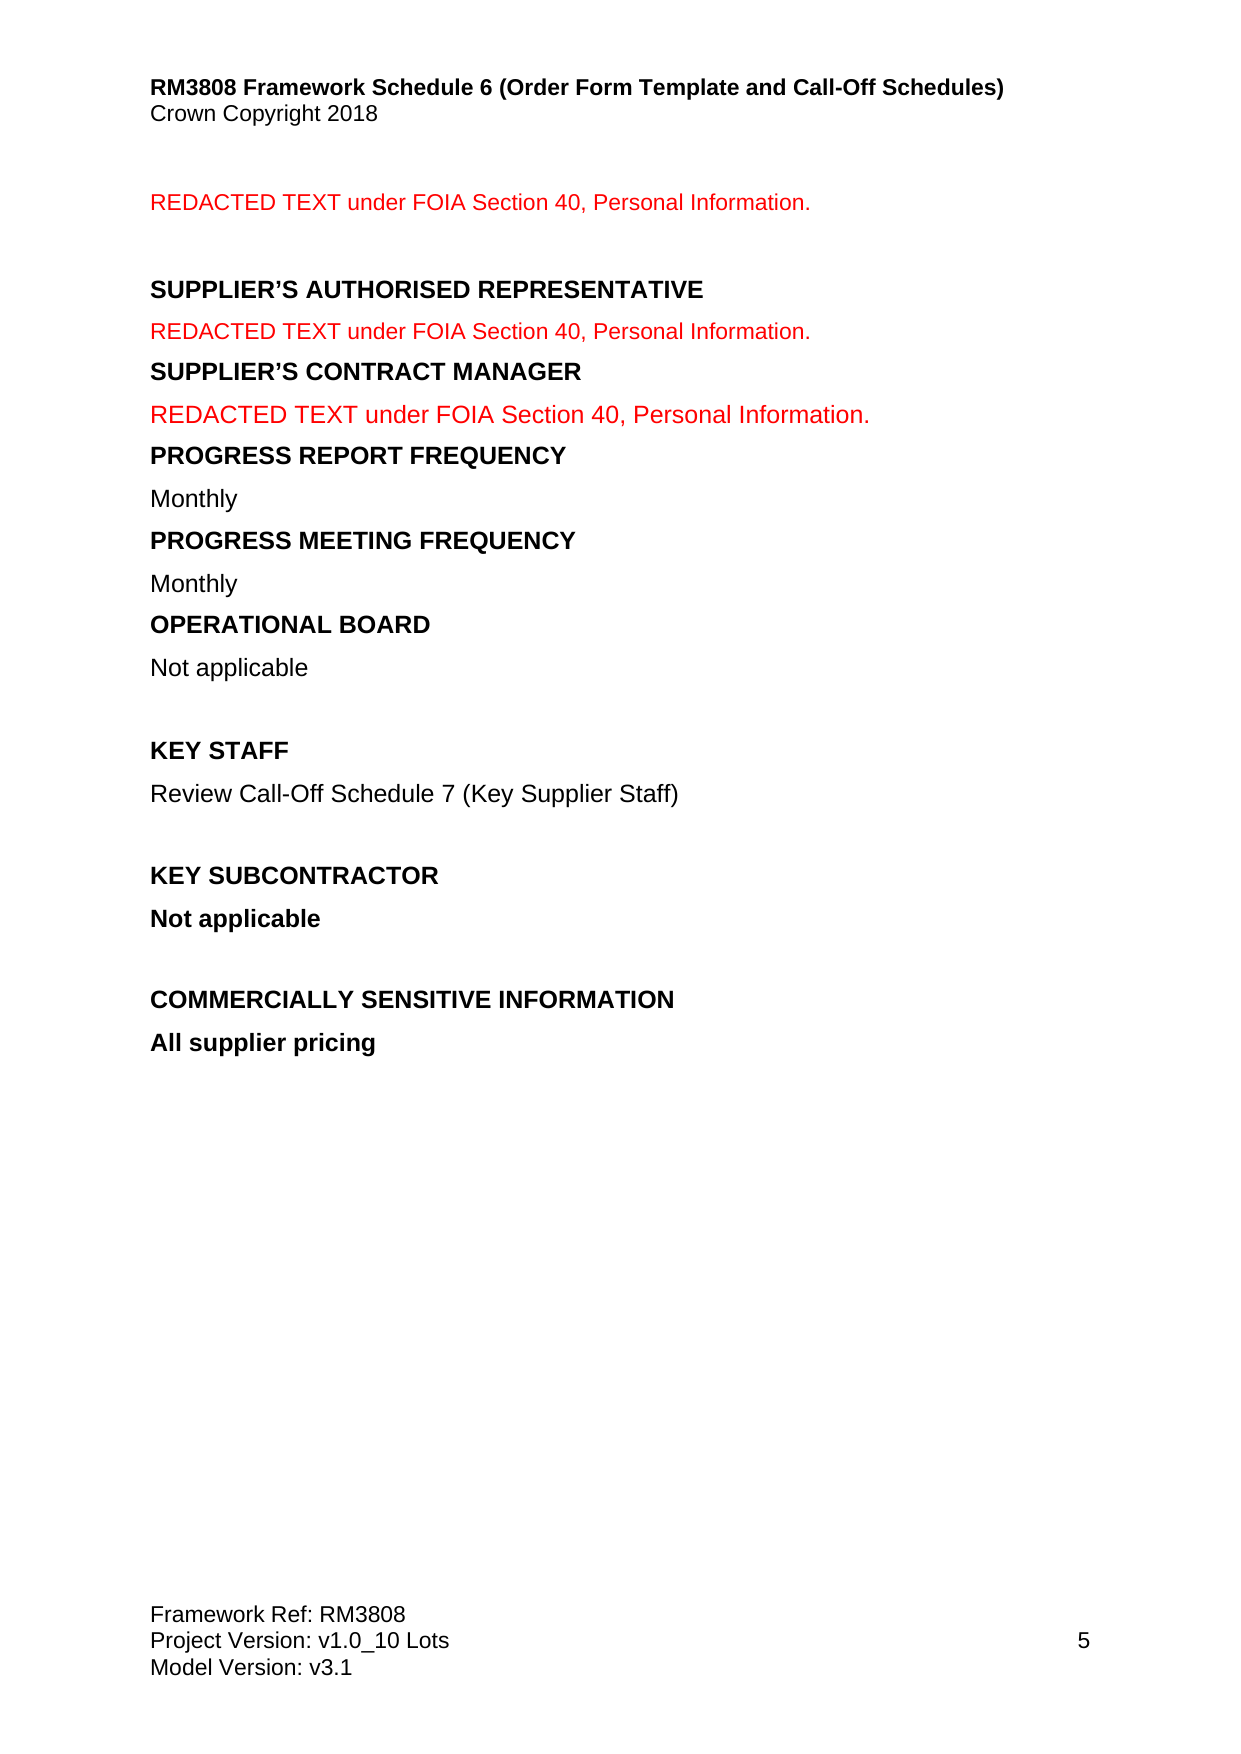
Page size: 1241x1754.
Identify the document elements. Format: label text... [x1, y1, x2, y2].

text All supplier pricing [150, 1028, 1090, 1056]
subtitle SUPPLIER’S CONTRACT MANAGER [150, 357, 1090, 386]
text Not applicable [150, 653, 1090, 682]
text REDACTED TEXT under FOIA Section 40, Personal Information. [150, 318, 1090, 344]
subtitle PROGRESS MEETING FREQUENCY [150, 526, 1090, 554]
subtitle COMMERCIALLY SENSITIVE INFORMATION [150, 984, 1090, 1013]
text REDACTED TEXT under FOIA Section 40, Personal Information. [150, 189, 1090, 215]
text Review Call-Off Schedule 7 (Key Supplier Staff) [150, 779, 1090, 808]
subtitle KEY STAFF [150, 736, 1090, 764]
subtitle KEY SUBCONTRACTOR [150, 861, 1090, 890]
subtitle OPERATIONAL BOARD [150, 610, 1090, 639]
text Monthly [150, 569, 1090, 598]
text REDACTED TEXT under FOIA Section 40, Personal Information. [150, 400, 1090, 429]
text Not applicable [150, 904, 1090, 933]
subtitle SUPPLIER’S AUTHORISED REPRESENTATIVE [150, 275, 1090, 304]
subtitle PROGRESS REPORT FREQUENCY [150, 441, 1090, 470]
text Monthly [150, 484, 1090, 513]
